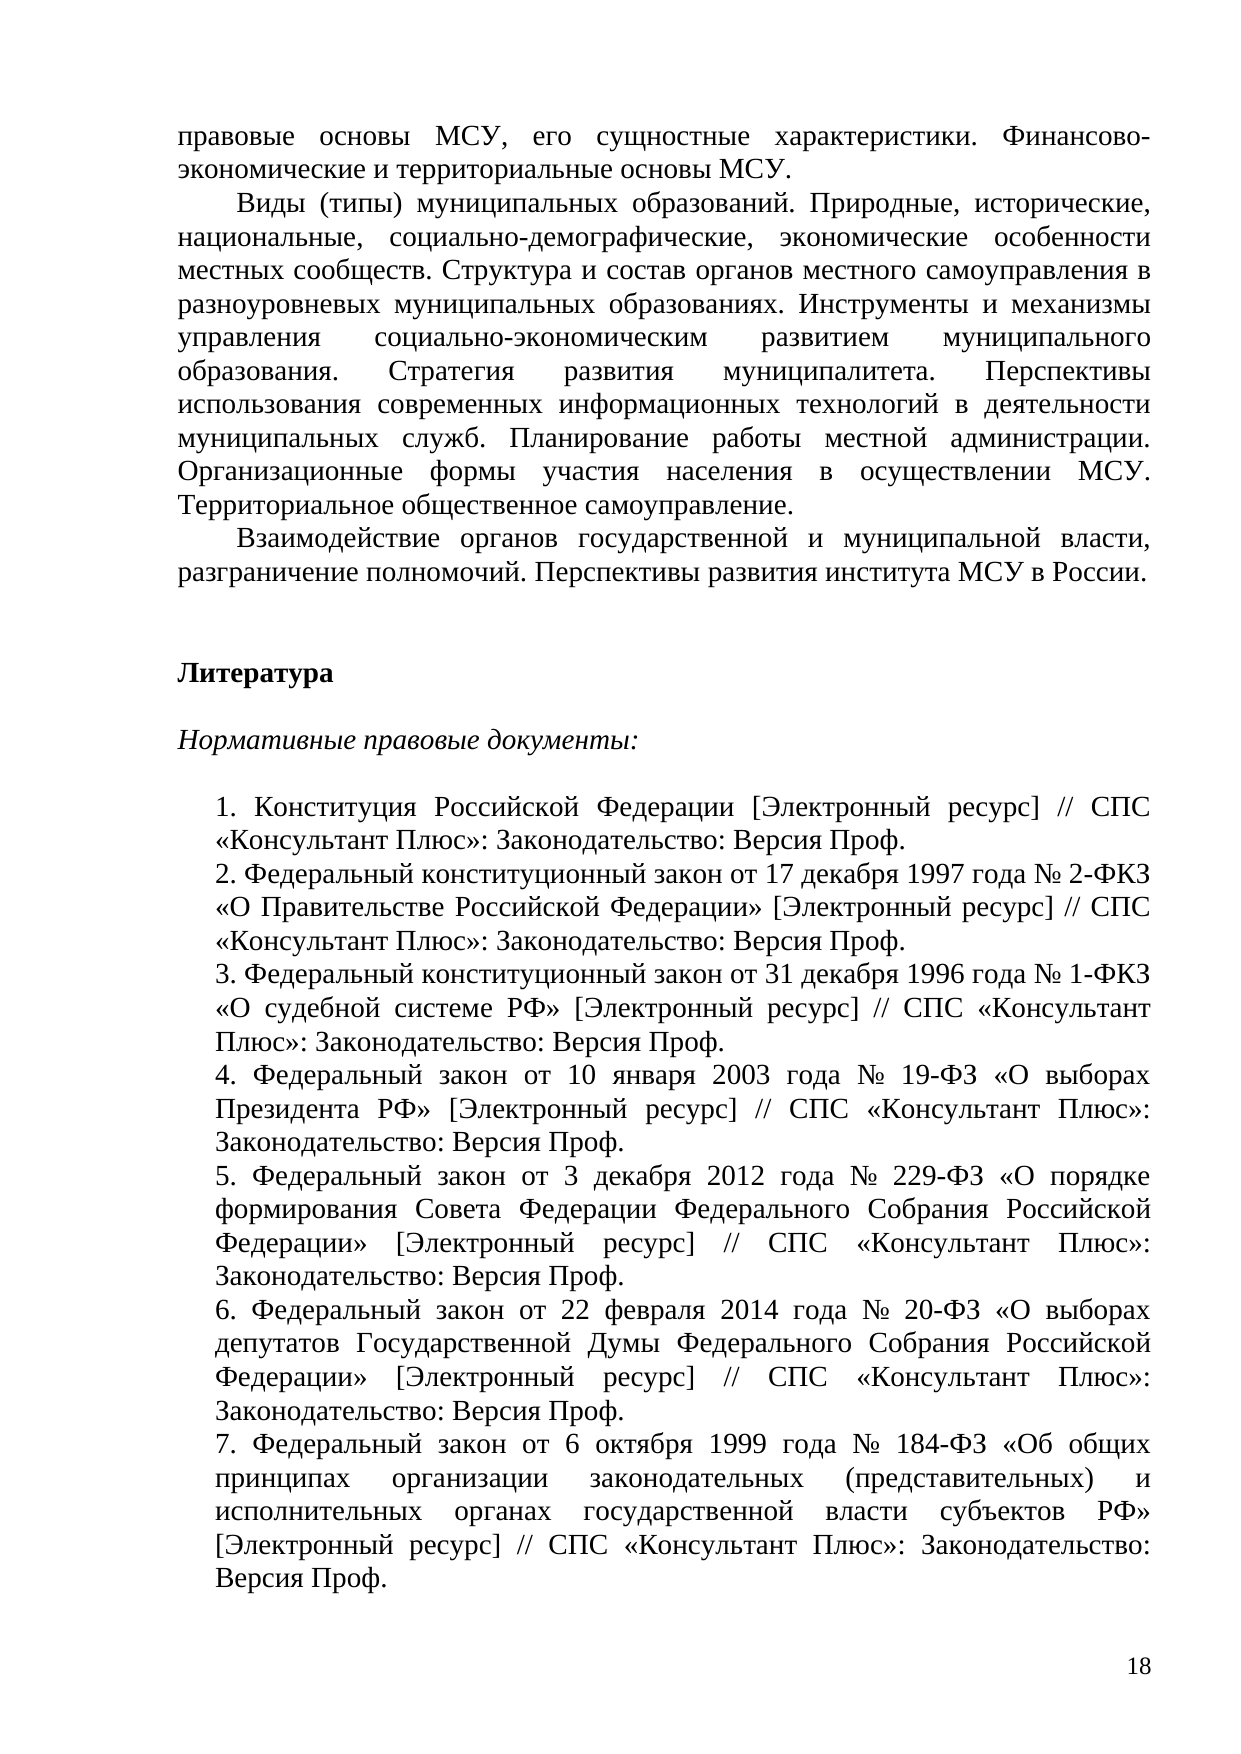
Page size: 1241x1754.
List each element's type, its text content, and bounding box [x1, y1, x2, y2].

text Виды (типы) муниципальных образований. Природные, исторические, национальные, социально-демографические, экономические особенности местных сообществ. Структура и состав органов местного самоуправления в разноуровневых муниципальных образованиях. Инструменты и механизмы управления социально-экономическим развитием муниципального образования. Стратегия развития муниципалитета. Перспективы использования современных информационных технологий в деятельности муниципальных служб. Планирование работы местной администрации. Организационные формы участия населения в осуществлении МСУ. Территориальное общественное самоуправление. [177, 185, 1152, 521]
list 3. Федеральный конституционный закон от 31 декабря 1996 года № 1-ФКЗ «О судебной системе РФ» [Электронный ресурс] // СПС «Консультант Плюс»: Законодательство: Версия Проф. [215, 957, 1152, 1057]
text Взаимодействие органов государственной и муниципальной власти, разграничение полномочий. Перспективы развития института МСУ в России. [177, 521, 1152, 588]
list 1. Конституция Российской Федерации [Электронный ресурс] // СПС «Консультант Плюс»: Законодательство: Версия Проф. [215, 789, 1152, 856]
list 5. Федеральный закон от 3 декабря 2012 года № 229-ФЗ «О порядке формирования Совета Федерации Федерального Собрания Российской Федерации» [Электронный ресурс] // СПС «Консультант Плюс»: Законодательство: Версия Проф. [215, 1158, 1152, 1292]
text Литература [177, 655, 1152, 688]
list 4. Федеральный закон от 10 января 2003 года № 19-ФЗ «О выборах Президента РФ» [Электронный ресурс] // СПС «Консультант Плюс»: Законодательство: Версия Проф. [215, 1057, 1152, 1158]
text Нормативные правовые документы: [177, 722, 1152, 755]
list 6. Федеральный закон от 22 февраля 2014 года № 20-ФЗ «О выборах депутатов Государственной Думы Федерального Собрания Российской Федерации» [Электронный ресурс] // СПС «Консультант Плюс»: Законодательство: Версия Проф. [215, 1292, 1152, 1426]
list 7. Федеральный закон от 6 октября 1999 года № 184-ФЗ «Об общих принципах организации законодательных (представительных) и исполнительных органах государственной власти субъектов РФ» [Электронный ресурс] // СПС «Консультант Плюс»: Законодательство: Версия Проф. [215, 1426, 1152, 1594]
list 2. Федеральный конституционный закон от 17 декабря 1997 года № 2-ФКЗ «О Правительстве Российской Федерации» [Электронный ресурс] // СПС «Консультант Плюс»: Законодательство: Версия Проф. [215, 856, 1152, 957]
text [177, 118, 1152, 185]
